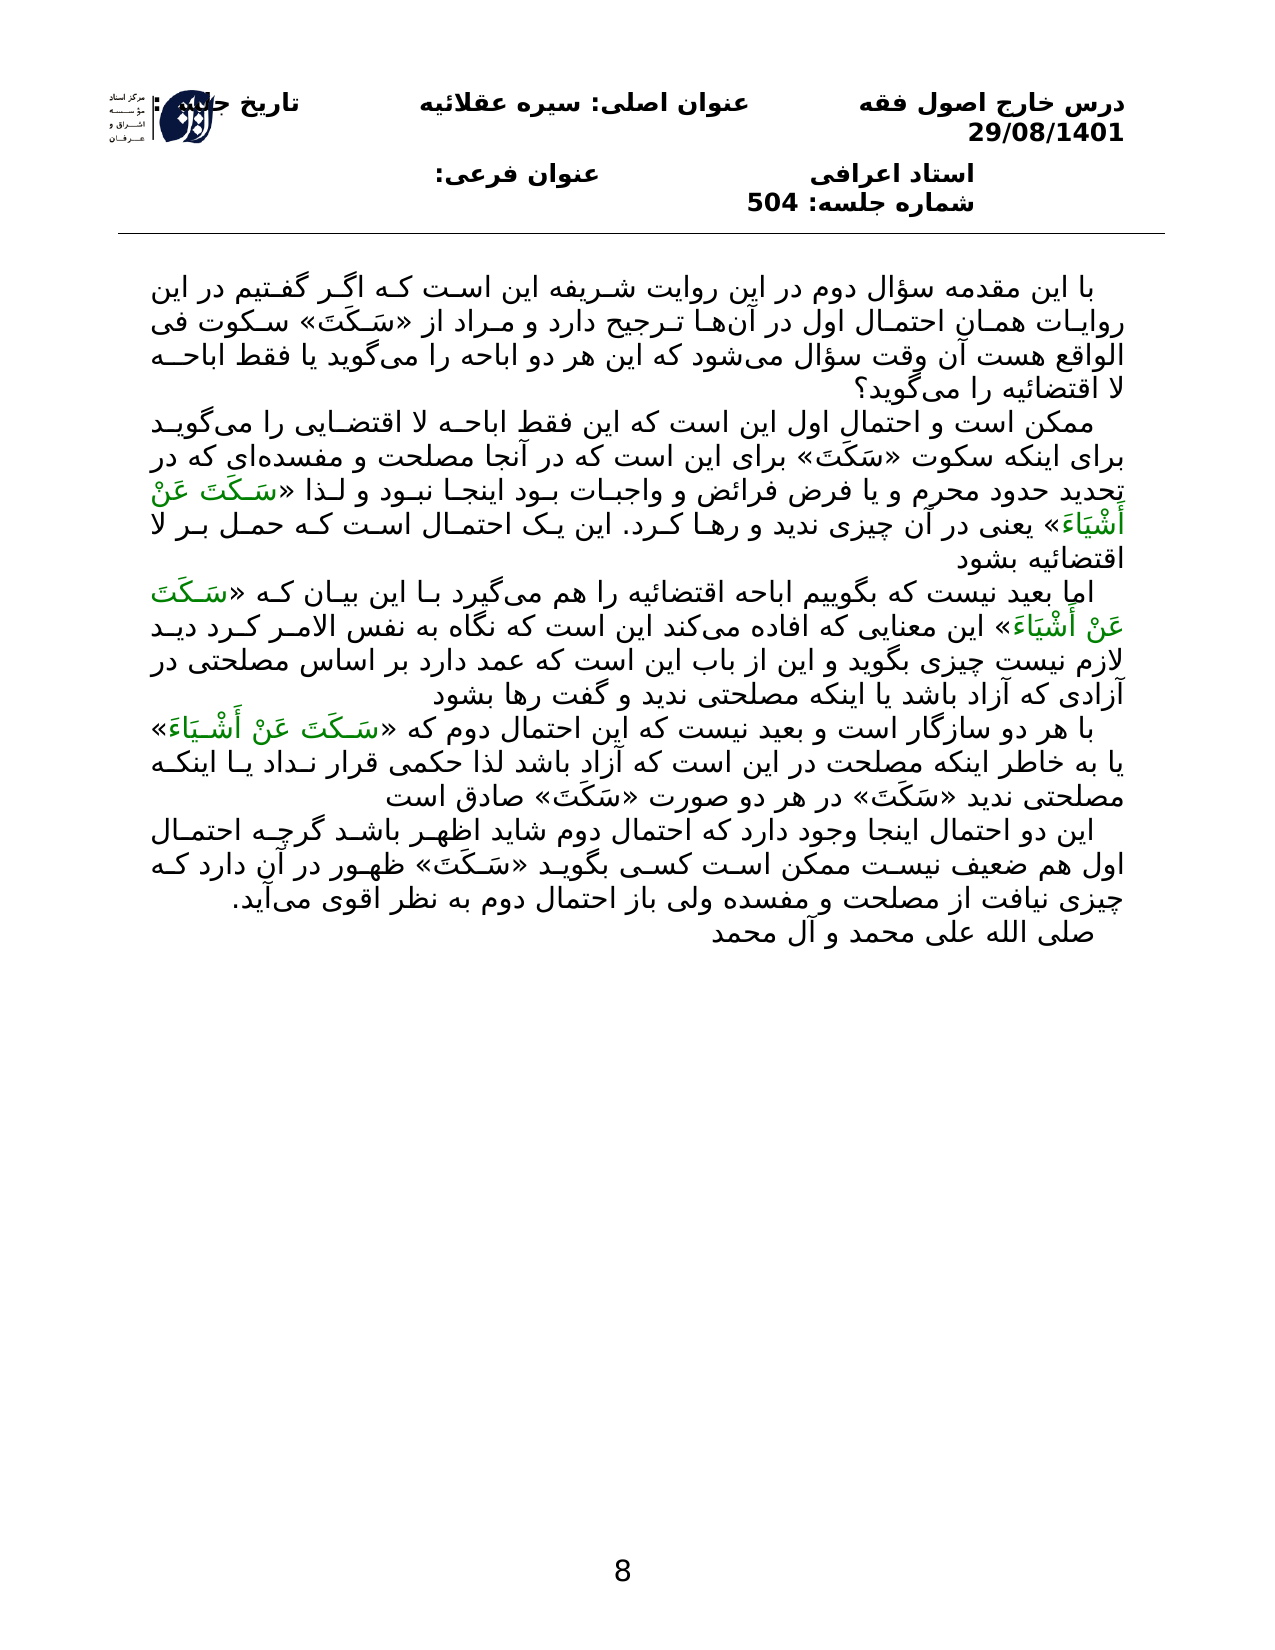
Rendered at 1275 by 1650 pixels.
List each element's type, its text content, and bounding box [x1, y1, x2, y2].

text صلی الله علی محمد و آل محمد [150, 915, 1125, 949]
text این دو احتمال اینجا وجود دارد که احتمال دوم شاید اظهر باشد گرچه احتمال اول هم ضعیف نیست ممکن است کسی بگوید «سَکَتَ» ظهور در آن دارد که چیزی نیافت از مصلحت و مفسده ولی باز احتمال دوم به نظر اقوی می‌آید. [150, 813, 1125, 915]
text اما بعید نیست که بگوییم اباحه اقتضائیه را هم می‌گیرد با این بیان که «سَکَتَ عَنْ أَشْیَاءَ» این معنایی که افاده می‌کند این است که نگاه به نفس الامر کرد دید لازم نیست چیزی بگوید و این از باب این است که عمد دارد بر اساس مصلحتی در آزادی که آزاد باشد یا اینکه مصلحتی ندید و گفت رها بشود [150, 576, 1125, 711]
text با هر دو سازگار است و بعید نیست که این احتمال دوم که «سَکَتَ عَنْ أَشْیَاءَ» یا به خاطر اینکه مصلحت در این است که آزاد باشد لذا حکمی قرار نداد یا اینکه مصلحتی ندید «سَکَتَ» در هر دو صورت «سَکَتَ» صادق است [150, 711, 1125, 813]
text با این مقدمه سؤال دوم در این روایت شریفه این است که اگر گفتیم در این روایات همان احتمال اول در آن‌ها ترجیح دارد و مراد از «سَکَتَ» سکوت فی الواقع هست آن وقت سؤال می‌شود که این هر دو اباحه را می‌گوید یا فقط اباحه لا اقتضائیه را می‌گوید؟ [150, 270, 1125, 406]
picture [102, 86, 215, 146]
text ممکن است و احتمال اول این است که این فقط اباحه لا اقتضایی را می‌گوید برای اینکه سکوت «سَکَتَ» برای این است که در آنجا مصلحت و مفسده‌ای که در تحدید حدود محرم و یا فرض فرائض و واجبات بود اینجا نبود و لذا «سَکَتَ عَنْ أَشْیَاءَ» یعنی در آن چیزی ندید و رها کرد. این یک احتمال است که حمل بر لا اقتضائیه بشود [150, 406, 1125, 576]
